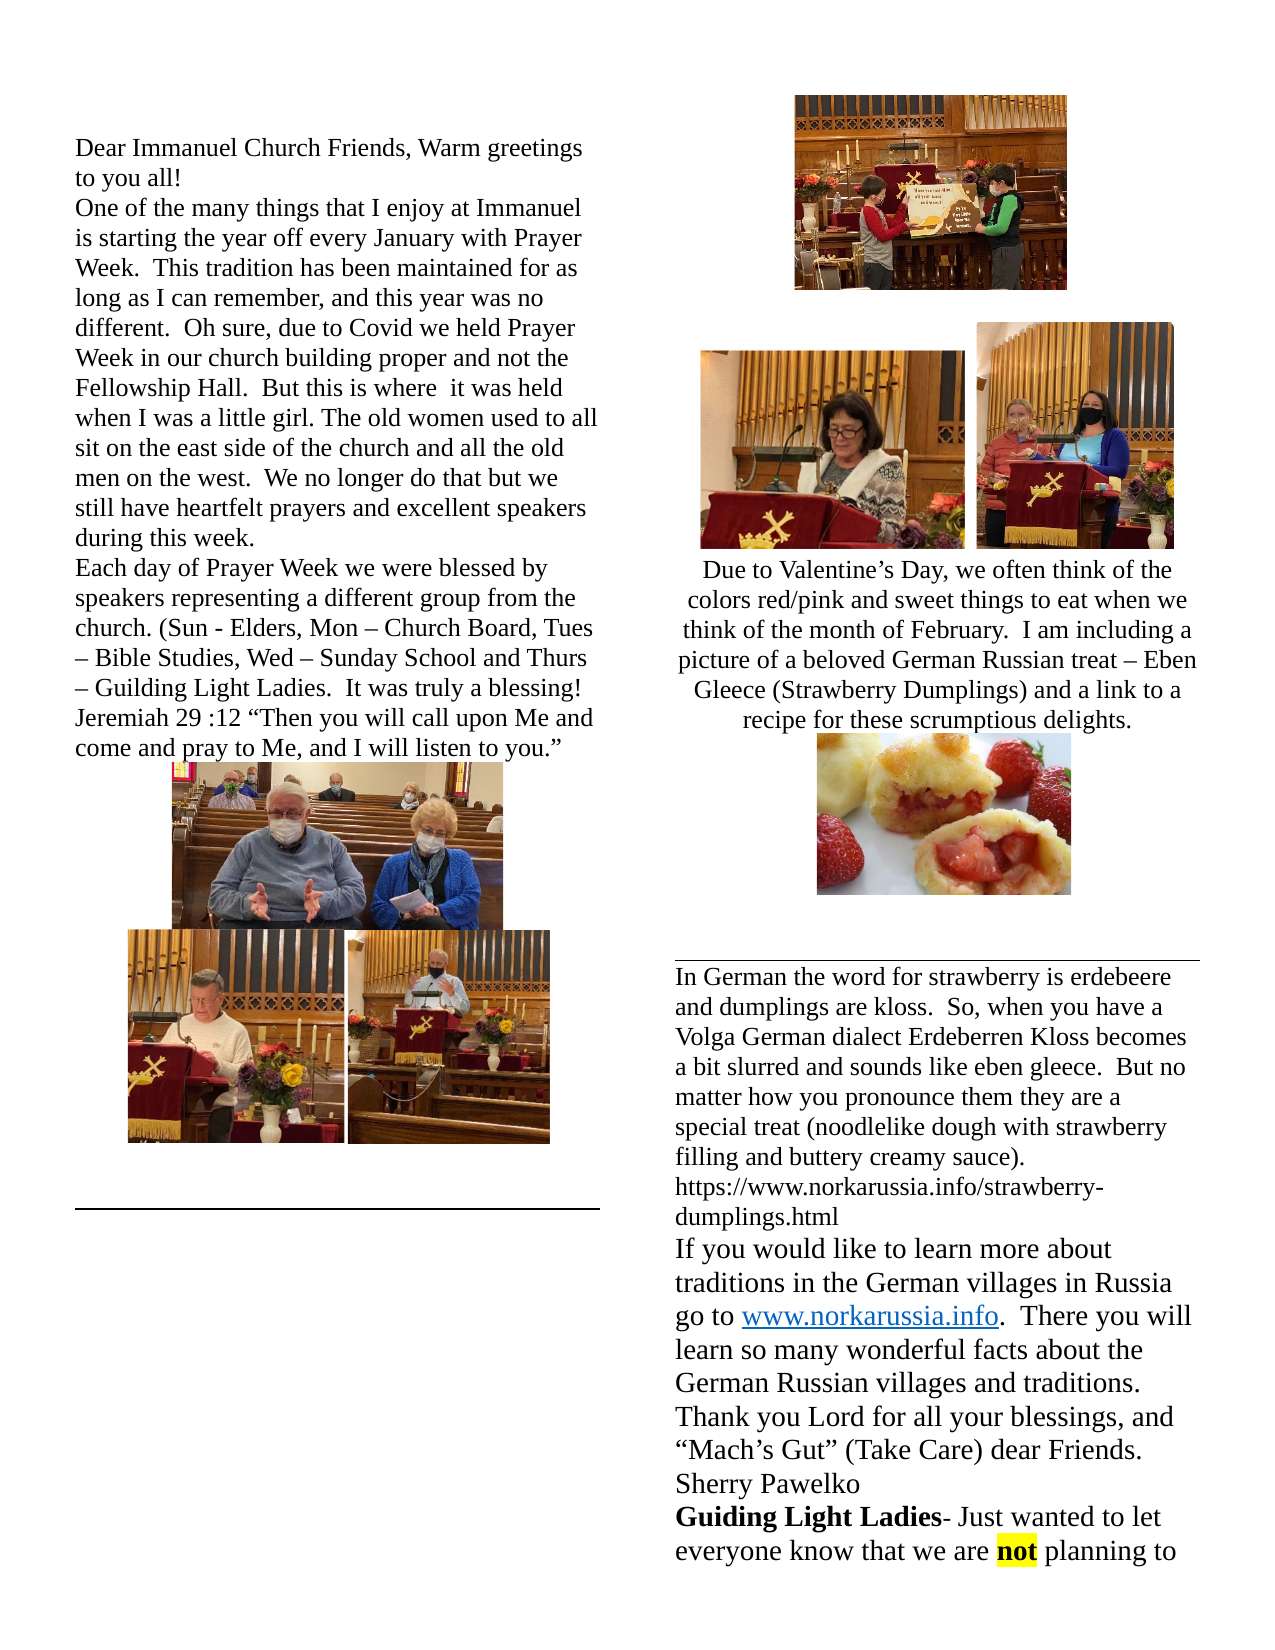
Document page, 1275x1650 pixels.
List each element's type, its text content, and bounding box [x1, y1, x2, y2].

picture [976, 322, 1174, 549]
text Sherry Pawelko [675, 1466, 1200, 1499]
picture [701, 351, 964, 549]
text Jeremiah 29 :12 “Then you will call upon Me and come and pray to Me, and I will listen to you.” [75, 702, 600, 762]
text If you would like to learn more about traditions in the German villages in Russia go to www.norkarussia.info. There you will learn so many wonderful facts about the German Russian villages and traditions. [675, 1231, 1200, 1399]
text In German the word for strawberry is erdebeere and dumplings are kloss. So, when you have a Volga German dialect Erdeberren Kloss becomes a bit slurred and sounds like eben gleece. But no matter how you pronounce them they are a special treat (noodlelike dough with strawberry filling and buttery creamy sauce). https://www.norkarussia.info/strawberry-dumplings.html [675, 961, 1200, 1231]
picture [794, 95, 1067, 290]
text Thank you Lord for all your blessings, and “Mach’s Gut” (Take Care) dear Friends. [675, 1399, 1200, 1466]
text Dear Immanuel Church Friends, Warm greetings to you all! [75, 132, 600, 192]
picture [128, 762, 550, 1144]
text One of the many things that I enjoy at Immanuel is starting the year off every January with Prayer Week. This tradition has been maintained for as long as I can remember, and this year was no different. Oh sure, due to Covid we held Prayer Week in our church building proper and not the Fellowship Hall. But this is where it was held when I was a little girl. The old women used to all sit on the east side of the church and all the old men on the west. We no longer do that but we still have heartfelt prayers and excellent speakers during this week. [75, 192, 600, 552]
text Each day of Prayer Week we were blessed by speakers representing a different group from the church. (Sun - Elders, Mon – Church Board, Tues – Bible Studies, Wed – Sunday School and Thurs – Guilding Light Ladies. It was truly a blessing! [75, 552, 600, 702]
text Due to Valentine’s Day, we often think of the colors red/pink and sweet things to eat when we think of the month of February. I am including a picture of a beloved German Russian treat – Eben Gleece (Strawberry Dumplings) and a link to a recipe for these scrumptious delights. [675, 554, 1200, 734]
picture [816, 733, 1072, 895]
